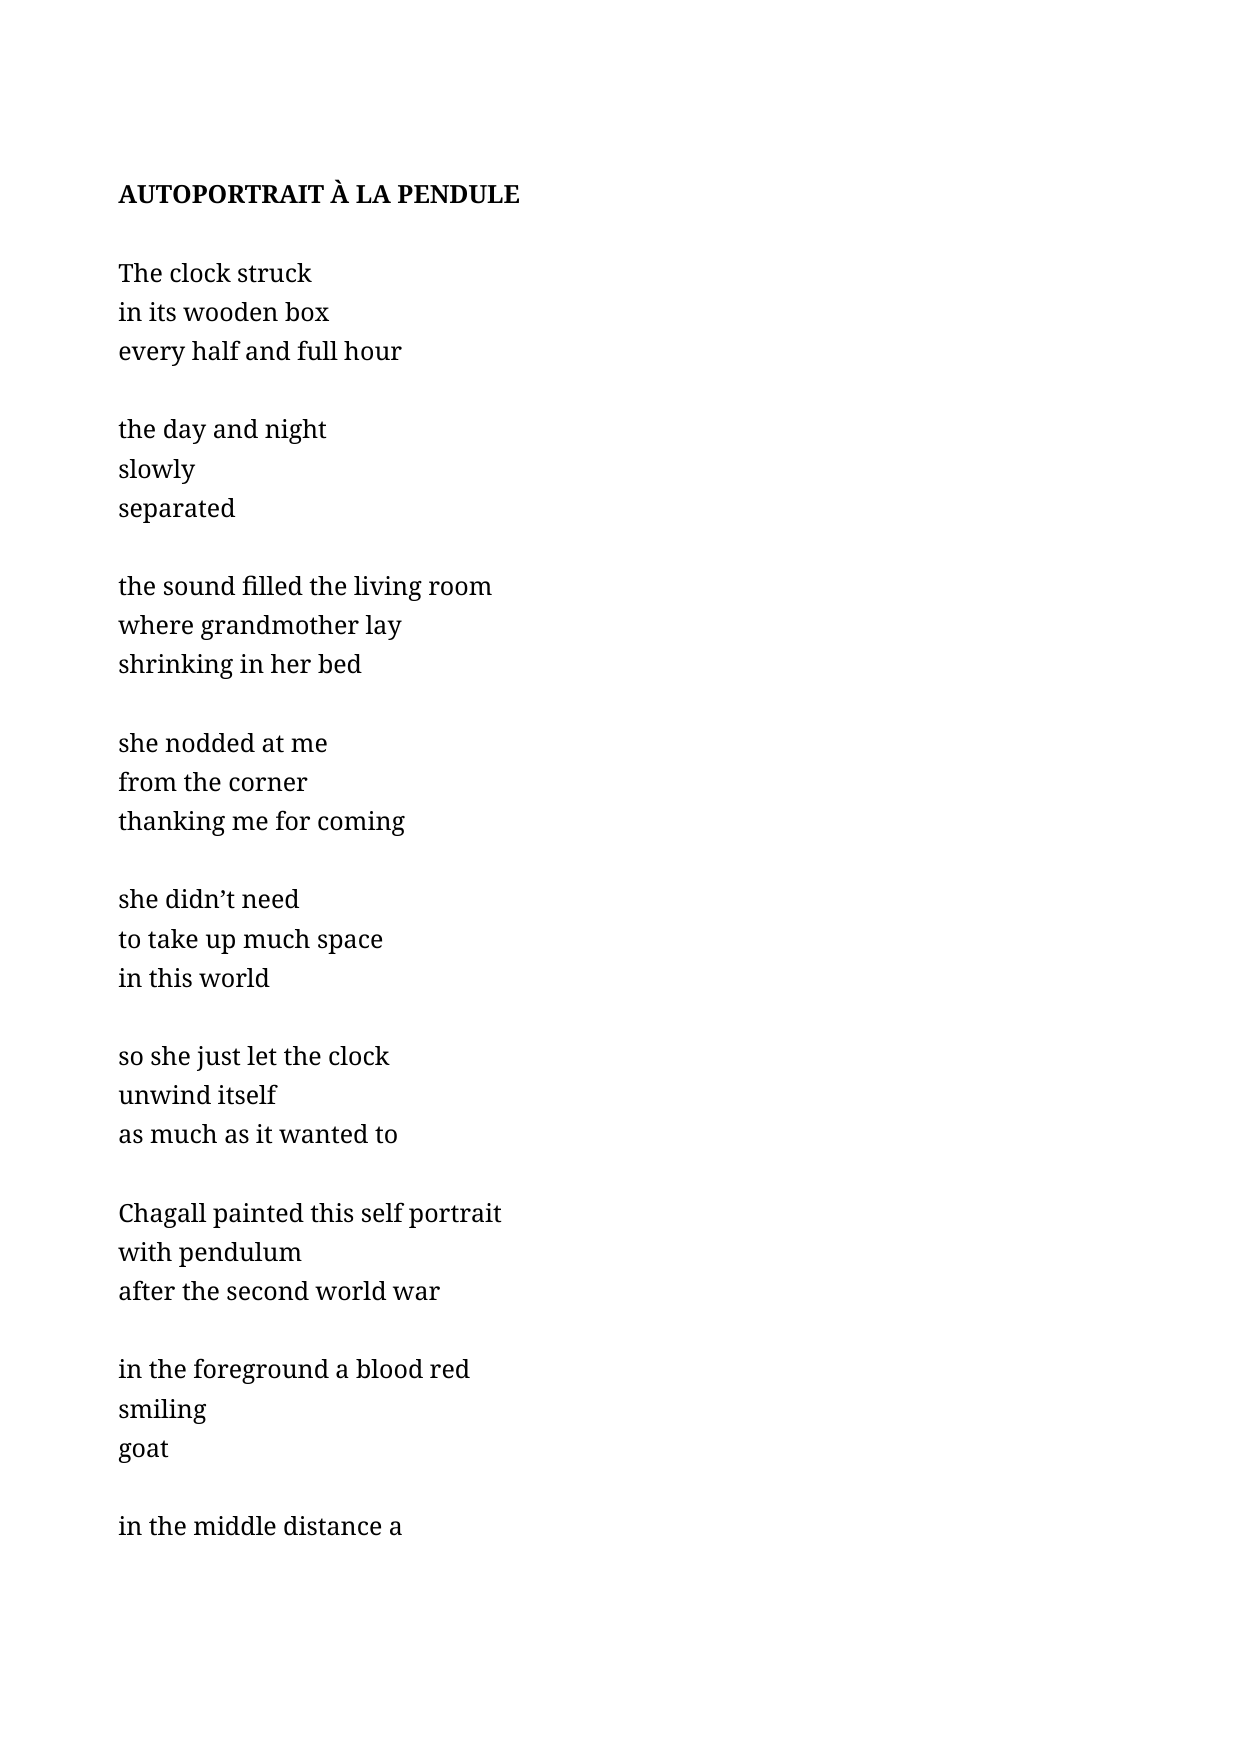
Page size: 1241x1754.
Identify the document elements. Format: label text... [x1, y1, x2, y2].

text in the middle distance a [118, 1509, 1122, 1543]
text she didn’t need [118, 882, 1122, 916]
text Chagall painted this self portrait [118, 1196, 1122, 1229]
text the day and night [118, 412, 1122, 446]
text after the second world war [118, 1274, 1122, 1308]
text every half and full hour [118, 334, 1122, 368]
text AUTOPORTRAIT À LA PENDULE [118, 177, 1122, 211]
text The clock struck [118, 256, 1122, 289]
text in the foreground a blood red [118, 1352, 1122, 1386]
text unwind itself [118, 1078, 1122, 1112]
text separated [118, 491, 1122, 524]
text slowly [118, 451, 1122, 485]
text so she just let the clock [118, 1039, 1122, 1073]
text in this world [118, 961, 1122, 994]
text thanking me for coming [118, 804, 1122, 838]
text where grandmother lay [118, 608, 1122, 642]
text shrinking in her bed [118, 647, 1122, 681]
text in its wooden box [118, 295, 1122, 329]
text from the corner [118, 765, 1122, 799]
text smiling [118, 1391, 1122, 1425]
text she nodded at me [118, 726, 1122, 759]
text goat [118, 1431, 1122, 1464]
text with pendulum [118, 1235, 1122, 1269]
text to take up much space [118, 921, 1122, 955]
text as much as it wanted to [118, 1117, 1122, 1151]
text the sound filled the living room [118, 569, 1122, 603]
